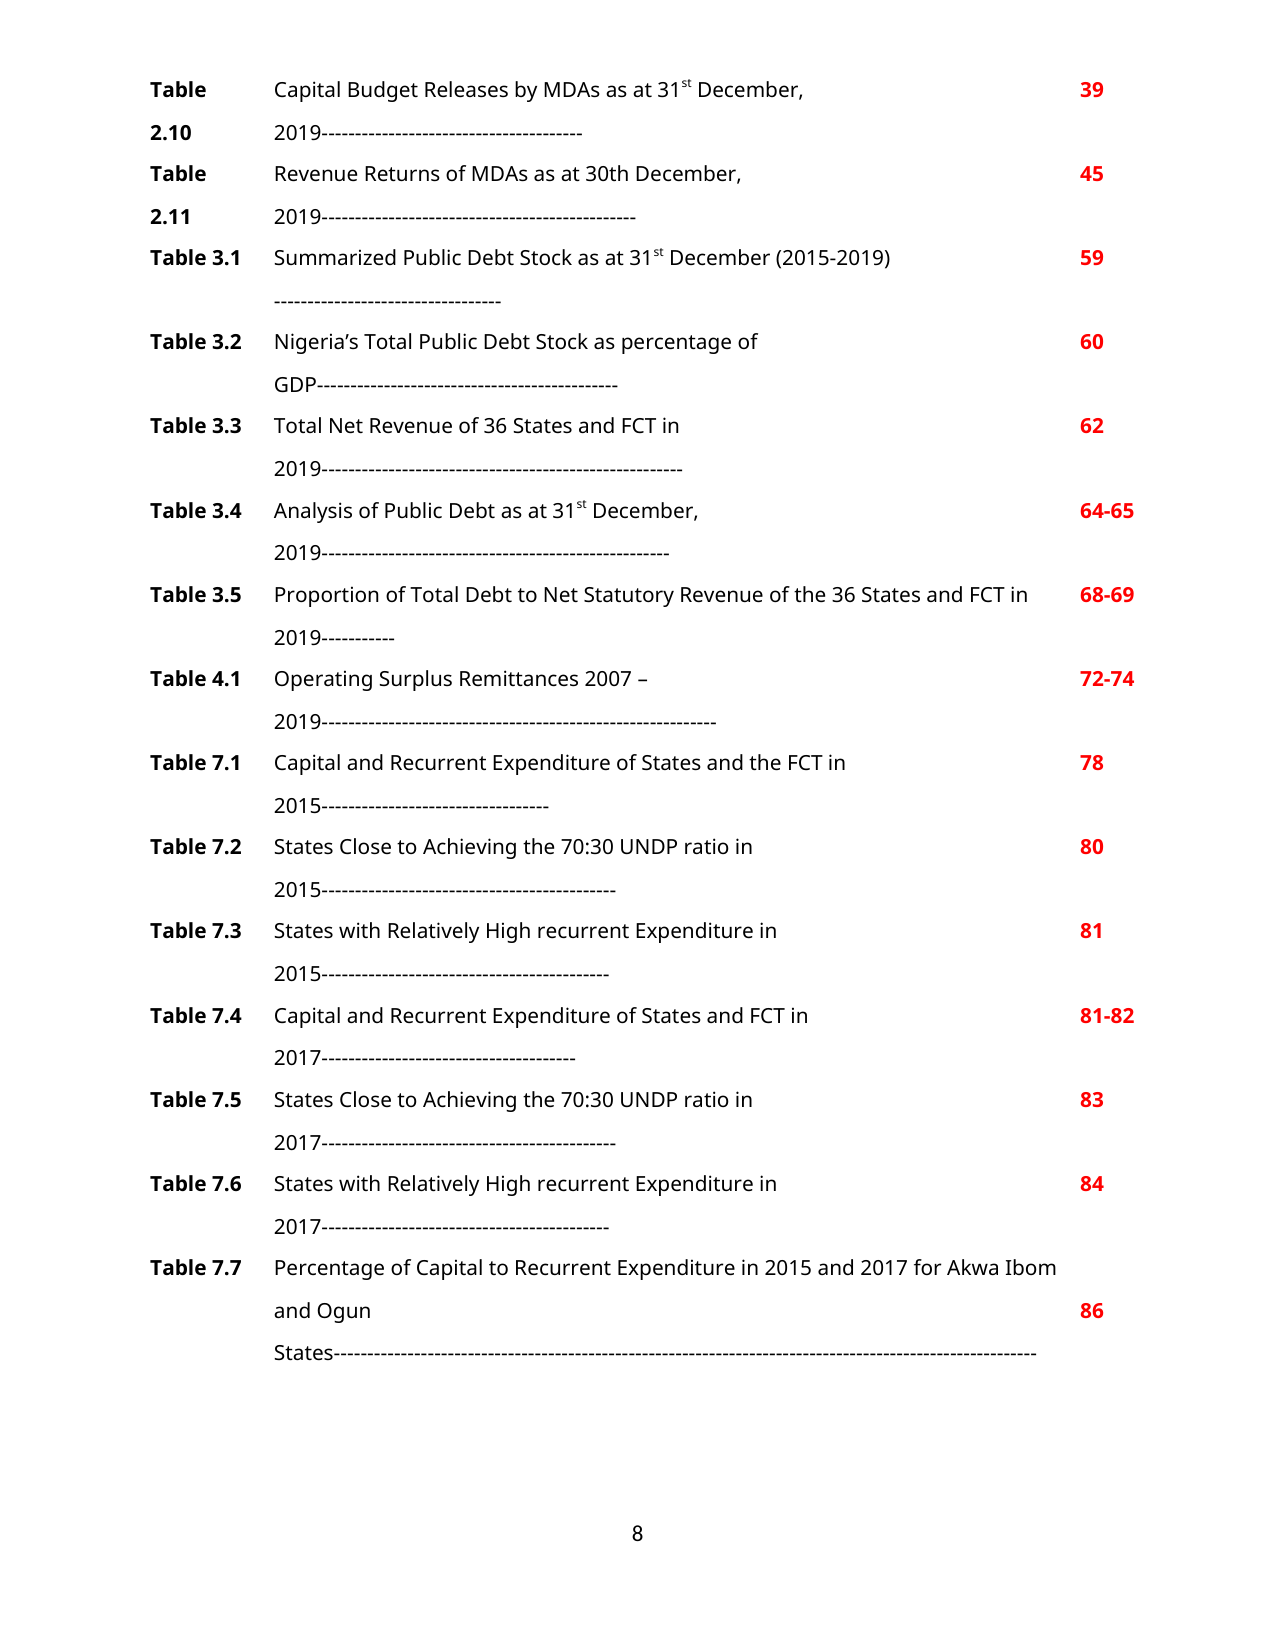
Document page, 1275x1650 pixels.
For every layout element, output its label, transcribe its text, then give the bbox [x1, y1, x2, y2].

table_cell Revenue Returns of MDAs as at 30th December, 2019----------------------------------------------- [263, 159, 1069, 243]
table_cell Table 7.1 [139, 748, 262, 832]
table_cell Table 2.11 [139, 159, 262, 243]
table_cell 64-65 [1069, 496, 1153, 580]
table_cell Table 3.2 [139, 328, 262, 412]
table_cell Table 7.4 [139, 1001, 262, 1085]
table_cell States Close to Achieving the 70:30 UNDP ratio in 2015-------------------------------------------- [263, 833, 1069, 917]
table_cell Nigeria’s Total Public Debt Stock as percentage of GDP--------------------------------------------- [263, 328, 1069, 412]
table_cell Table 7.7 [139, 1253, 262, 1380]
table_cell 60 [1069, 328, 1153, 412]
table_cell Total Net Revenue of 36 States and FCT in 2019------------------------------------------------------ [263, 412, 1069, 496]
table_cell 45 [1069, 159, 1153, 243]
table_cell 72-74 [1069, 664, 1153, 748]
table_cell Table 7.2 [139, 833, 262, 917]
table_cell Table 3.3 [139, 412, 262, 496]
table_cell States Close to Achieving the 70:30 UNDP ratio in 2017-------------------------------------------- [263, 1085, 1069, 1169]
table_cell 86 [1069, 1253, 1153, 1380]
table_cell Table 3.4 [139, 496, 262, 580]
table_cell Table 2.10 [139, 75, 262, 159]
table_cell Table 7.6 [139, 1169, 262, 1253]
table_cell 68-69 [1069, 580, 1153, 664]
table_cell 39 [1069, 75, 1153, 159]
table_cell States with Relatively High recurrent Expenditure in 2017------------------------------------------- [263, 1169, 1069, 1253]
table_cell 62 [1069, 412, 1153, 496]
table_cell 80 [1069, 833, 1153, 917]
table_cell Percentage of Capital to Recurrent Expenditure in 2015 and 2017 for Akwa Ibom and Ogun States--------------------------------------------------------------------------------------------------------- [263, 1253, 1069, 1380]
table_cell Table 7.3 [139, 917, 262, 1001]
table_cell Table 3.5 [139, 580, 262, 664]
table_cell Table 3.1 [139, 243, 262, 327]
table_cell 81 [1069, 917, 1153, 1001]
table_cell 83 [1069, 1085, 1153, 1169]
table_cell Table 4.1 [139, 664, 262, 748]
table_cell Proportion of Total Debt to Net Statutory Revenue of the 36 States and FCT in 2019----------- [263, 580, 1069, 664]
table_cell States with Relatively High recurrent Expenditure in 2015------------------------------------------- [263, 917, 1069, 1001]
table_cell Table 7.5 [139, 1085, 262, 1169]
table_cell Summarized Public Debt Stock as at 31st December (2015-2019) ---------------------------------- [263, 243, 1069, 327]
table_cell Analysis of Public Debt as at 31st December, 2019---------------------------------------------------- [263, 496, 1069, 580]
table_cell Capital and Recurrent Expenditure of States and the FCT in 2015---------------------------------- [263, 748, 1069, 832]
table_cell Capital Budget Releases by MDAs as at 31st December, 2019--------------------------------------- [263, 75, 1069, 159]
table_cell Operating Surplus Remittances 2007 – 2019----------------------------------------------------------- [263, 664, 1069, 748]
table_cell 84 [1069, 1169, 1153, 1253]
table_cell 81-82 [1069, 1001, 1153, 1085]
table_cell Capital and Recurrent Expenditure of States and FCT in 2017-------------------------------------- [263, 1001, 1069, 1085]
table_cell 59 [1069, 243, 1153, 327]
table_cell 78 [1069, 748, 1153, 832]
